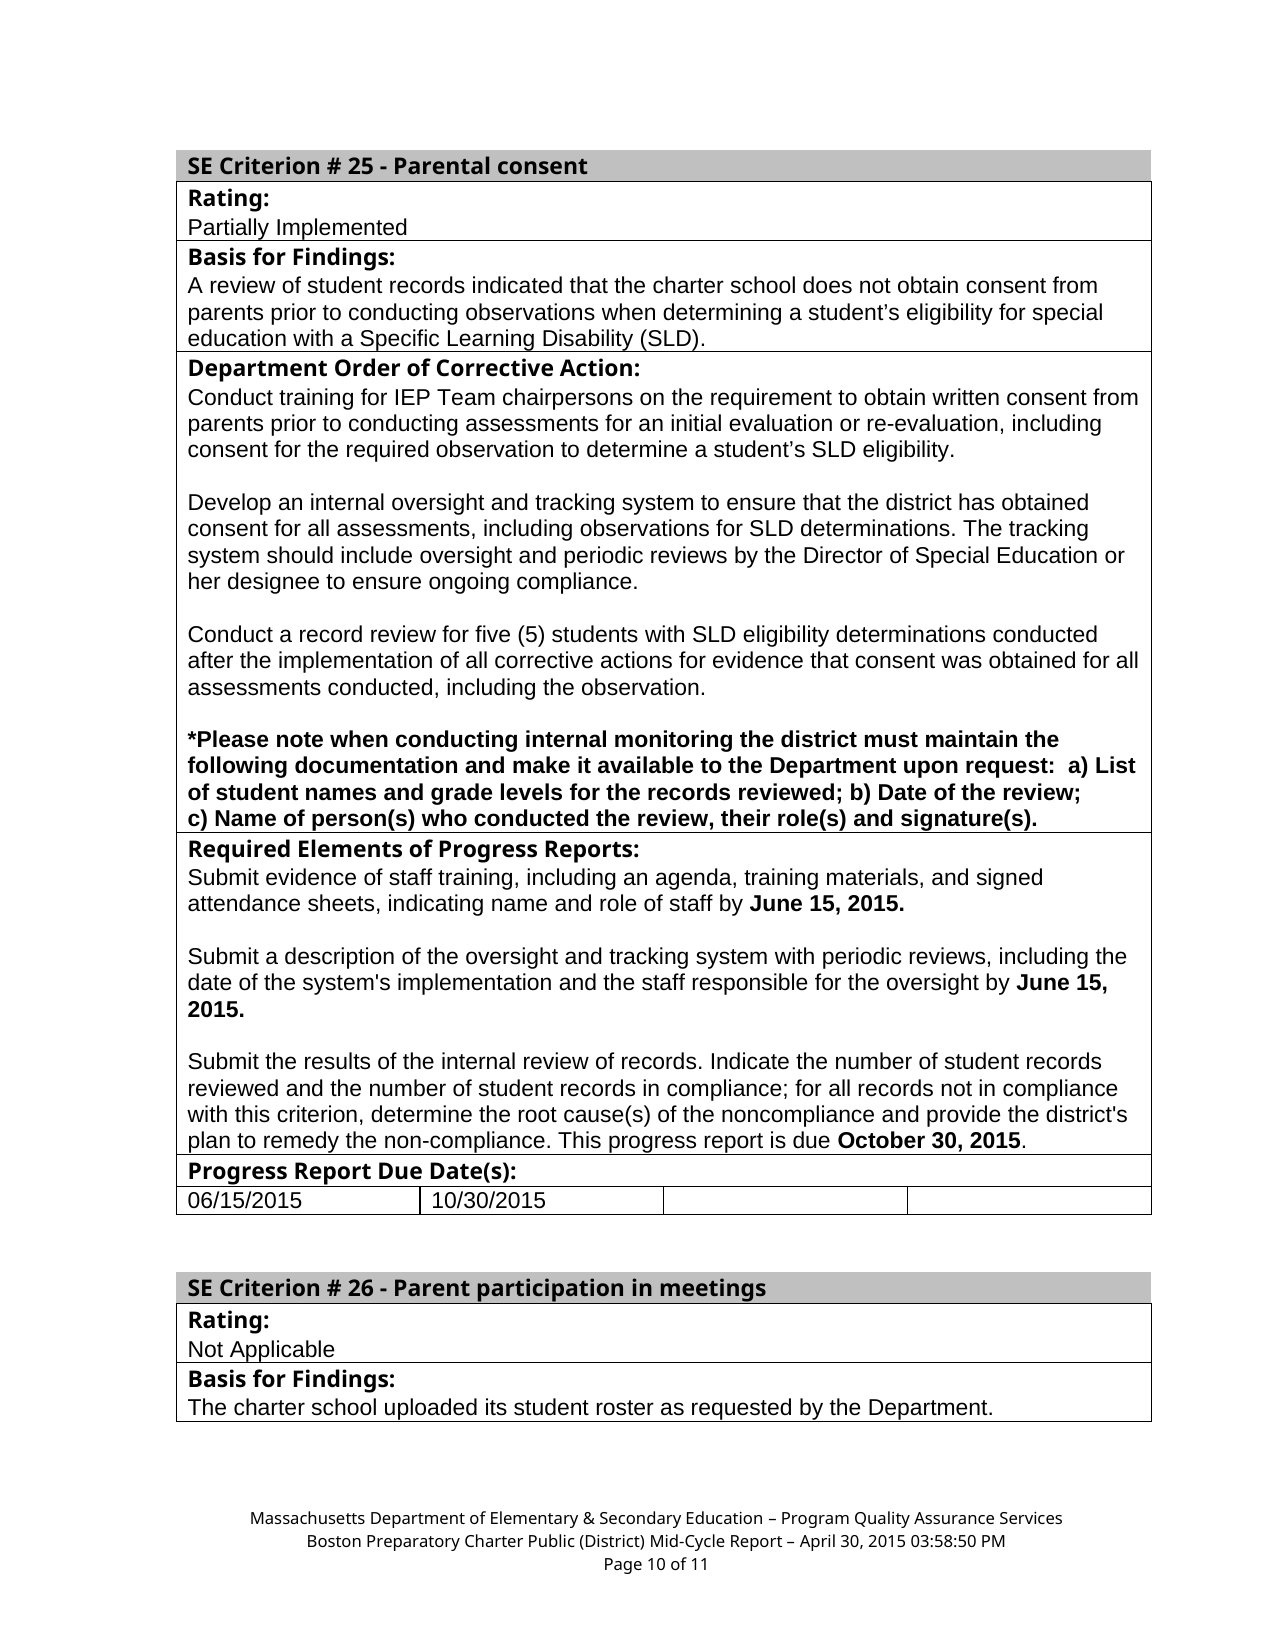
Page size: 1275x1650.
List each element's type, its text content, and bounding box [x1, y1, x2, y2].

table_cell 10/30/2015 [421, 1187, 663, 1213]
table_cell Rating: [177, 1304, 1151, 1336]
table_cell 06/15/2015 [177, 1187, 419, 1213]
table_cell Department Order of Corrective Action: [177, 352, 1151, 383]
table_cell A review of student records indicated that the charter school does not obtain consent from parents prior to conducting observations when determining a student’s eligibility for special education with a Specific Learning Disability (SLD). [177, 272, 1151, 351]
table_cell Partially Implemented [177, 214, 1151, 240]
table_cell Required Elements of Progress Reports: [177, 833, 1151, 864]
table_cell Conduct training for IEP Team chairpersons on the requirement to obtain written consent from parents prior to conducting assessments for an initial evaluation or re-evaluation, including consent for the required observation to determine a student’s SLD eligibility. Develop an internal oversight and tracking system to ensure that the district has obtained consent for all assessments, including observations for SLD determinations. The tracking system should include oversight and periodic reviews by the Director of Special Education or her designee to ensure ongoing compliance. Conduct a record review for five (5) students with SLD eligibility determinations conducted after the implementation of all corrective actions for evidence that consent was obtained for all assessments conducted, including the observation. *Please note when conducting internal monitoring the district must maintain the following documentation and make it available to the Department upon request: a) List of student names and grade levels for the records reviewed; b) Date of the review; c) Name of person(s) who conducted the review, their role(s) and signature(s). [177, 384, 1151, 832]
table_cell Basis for Findings: [177, 1363, 1151, 1394]
table_cell The charter school uploaded its student roster as requested by the Department. [177, 1394, 1151, 1421]
table_cell Submit evidence of staff training, including an agenda, training materials, and signed attendance sheets, indicating name and role of staff by June 15, 2015. Submit a description of the oversight and tracking system with periodic reviews, including the date of the system's implementation and the staff responsible for the oversight by June 15, 2015. Submit the results of the internal review of records. Indicate the number of student records reviewed and the number of student records in compliance; for all records not in compliance with this criterion, determine the root cause(s) of the noncompliance and provide the district's plan to remedy the non-compliance. This progress report is due October 30, 2015. [177, 864, 1151, 1154]
table_cell Progress Report Due Date(s): [177, 1155, 1151, 1186]
table_header SE Criterion # 26 - Parent participation in meetings [176, 1272, 1151, 1303]
table_header SE Criterion # 25 - Parental consent [176, 150, 1151, 181]
table_cell Rating: [177, 182, 1151, 213]
table_cell [664, 1187, 907, 1213]
table_cell Basis for Findings: [177, 241, 1151, 272]
table_cell Not Applicable [177, 1336, 1151, 1362]
table_cell [908, 1187, 1151, 1213]
